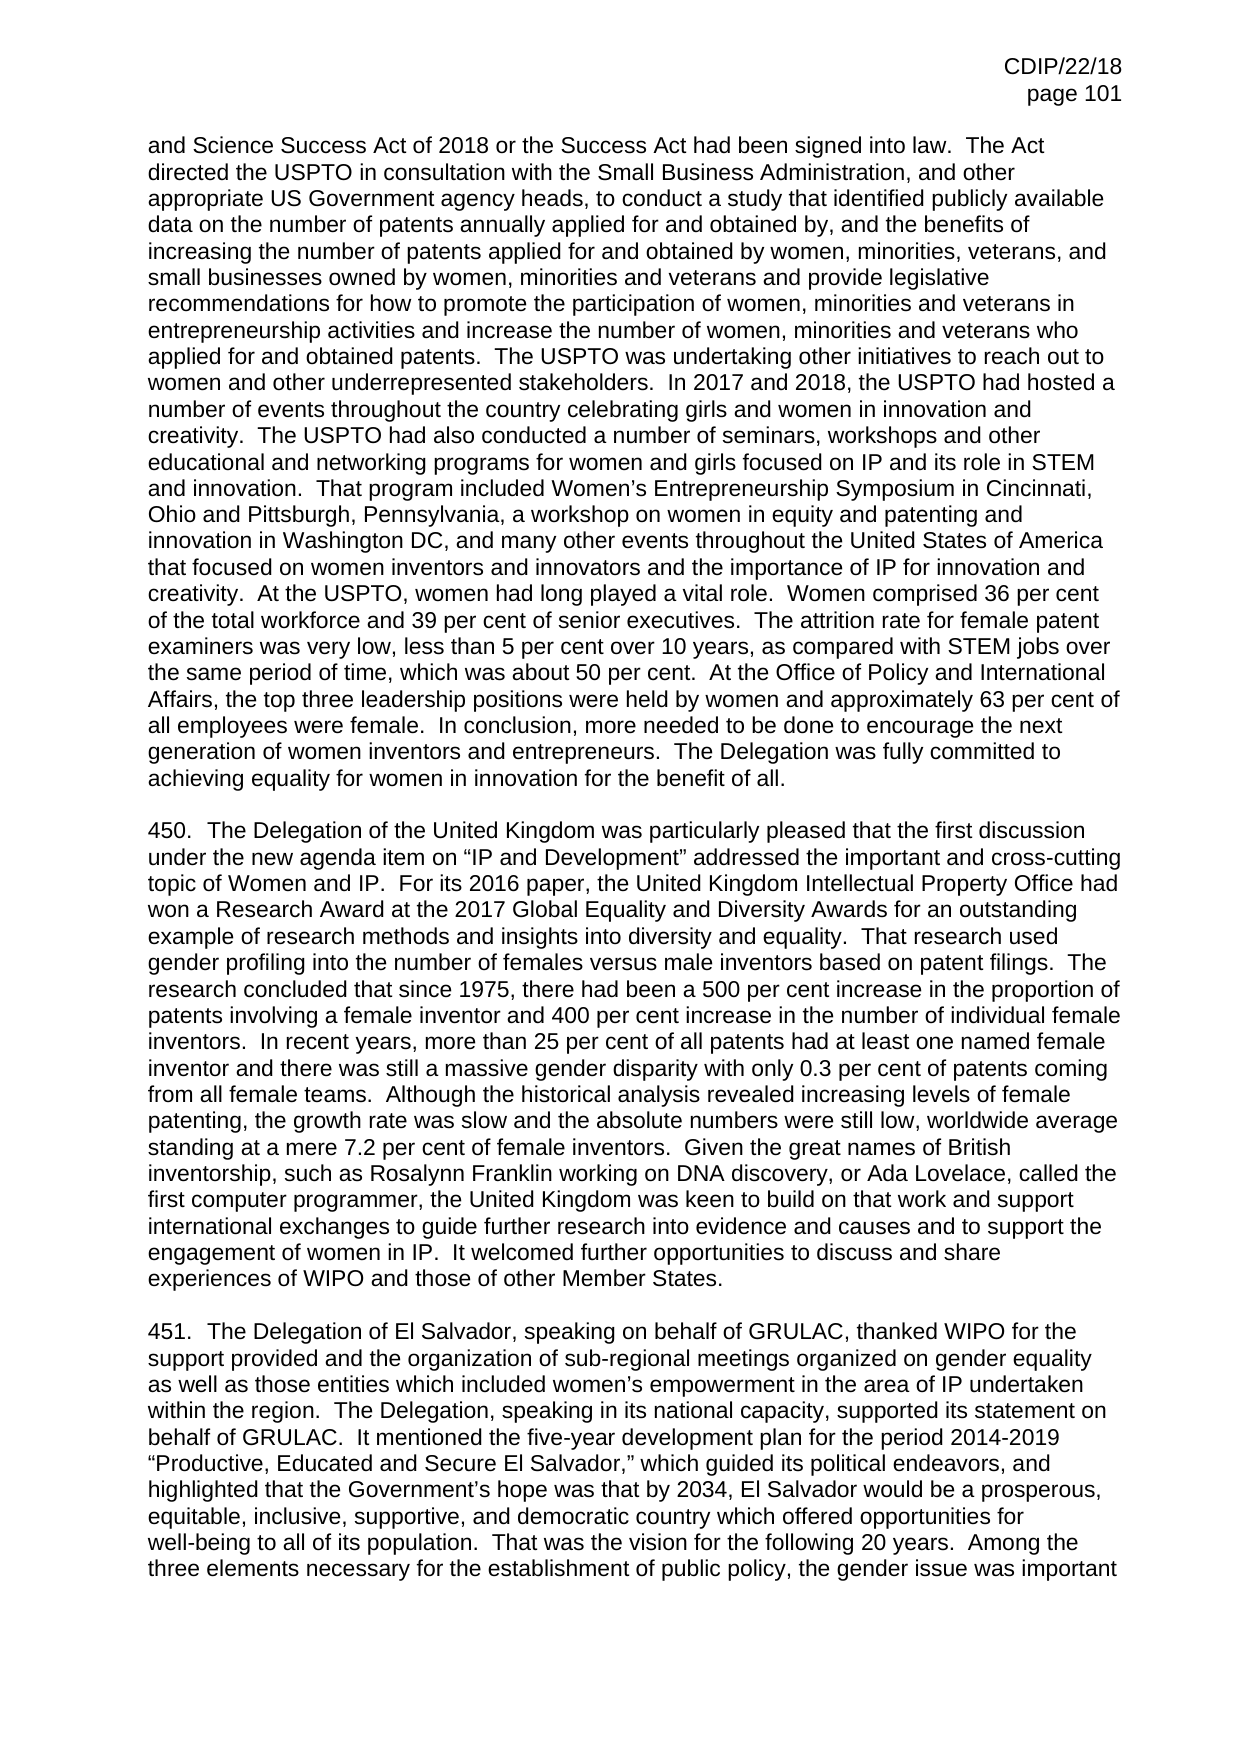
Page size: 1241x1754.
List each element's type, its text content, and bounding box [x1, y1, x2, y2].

list The Delegation of the United Kingdom was particularly pleased that the first discussion under the new agenda item on “IP and Development” addressed the important and cross-cutting topic of Women and IP. For its 2016 paper, the United Kingdom Intellectual Property Office had won a Research Award at the 2017 Global Equality and Diversity Awards for an outstanding example of research methods and insights into diversity and equality. That research used gender profiling into the number of females versus male inventors based on patent filings. The research concluded that since 1975, there had been a 500 per cent increase in the proportion of patents involving a female inventor and 400 per cent increase in the number of individual female inventors. In recent years, more than 25 per cent of all patents had at least one named female inventor and there was still a massive gender disparity with only 0.3 per cent of patents coming from all female teams. Although the historical analysis revealed increasing levels of female patenting, the growth rate was slow and the absolute numbers were still low, worldwide average standing at a mere 7.2 per cent of female inventors. Given the great names of British inventorship, such as Rosalynn Franklin working on DNA discovery, or Ada Lovelace, called the first computer programmer, the United Kingdom was keen to build on that work and support international exchanges to guide further research into evidence and causes and to support the engagement of women in IP. It welcomed further opportunities to discuss and share experiences of WIPO and those of other Member States. [148, 817, 1122, 1292]
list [148, 1318, 1122, 1582]
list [148, 132, 1122, 791]
